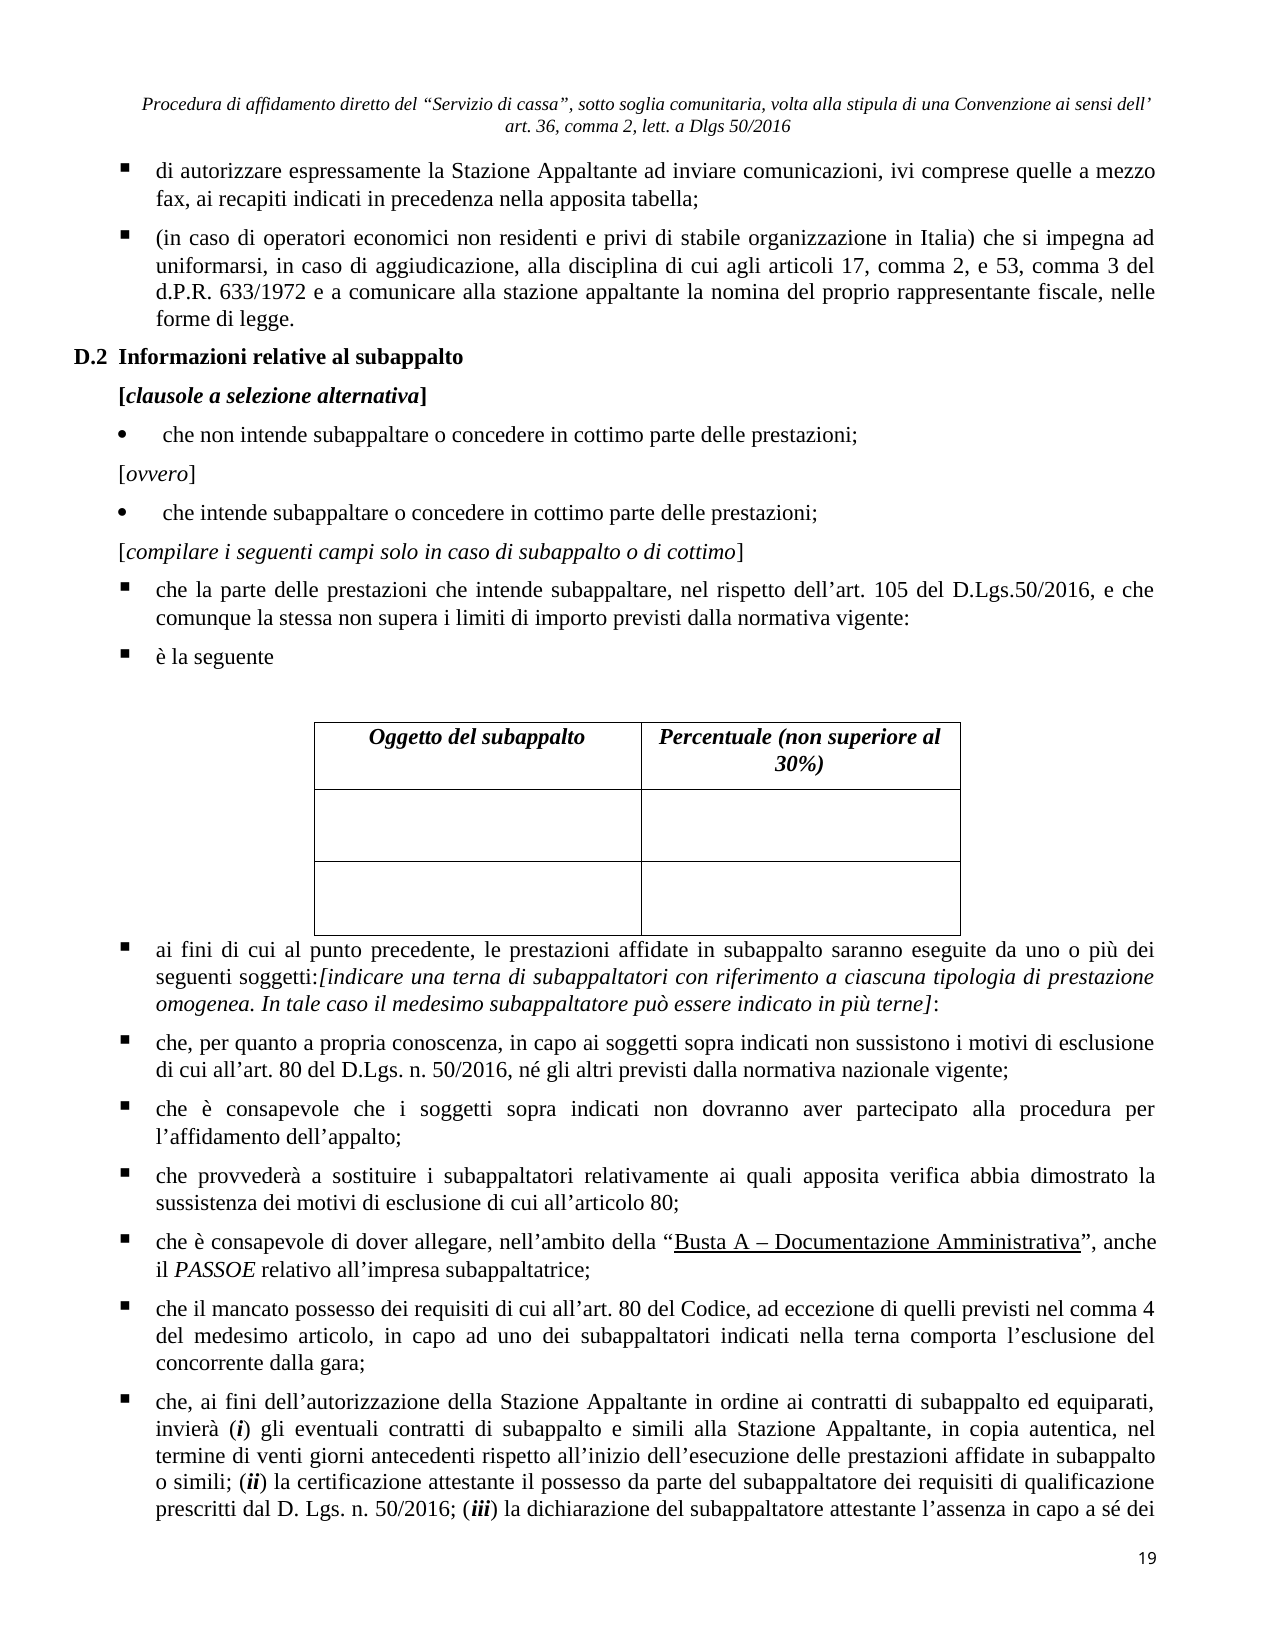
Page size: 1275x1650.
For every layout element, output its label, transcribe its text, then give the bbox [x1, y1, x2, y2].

table_cell [315, 790, 641, 861]
table_cell [642, 862, 960, 935]
table_cell [642, 790, 960, 861]
list che intende subappaltare o concedere in cottimo parte delle prestazioni; [118, 499, 1157, 525]
text [ovvero] [118, 460, 1157, 486]
list che è consapevole che i soggetti sopra indicati non dovranno aver partecipato alla procedura per l’affidamento dell’appalto; [118, 1095, 1157, 1149]
text [compilare i seguenti campi solo in caso di subappalto o di cottimo] [118, 538, 1157, 564]
list che, per quanto a propria conoscenza, in capo ai soggetti sopra indicati non sussistono i motivi di esclusione di cui all’art. 80 del D.Lgs. n. 50/2016, né gli altri previsti dalla normativa nazionale vigente; [118, 1029, 1157, 1083]
table_cell [315, 862, 641, 935]
text [clausole a selezione alternativa] [118, 382, 1157, 409]
list che provvederà a sostituire i subappaltatori relativamente ai quali apposita verifica abbia dimostrato la sussistenza dei motivi di esclusione di cui all’articolo 80; [118, 1162, 1157, 1216]
table_header Oggetto del subappalto [315, 723, 641, 788]
list (in caso di operatori economici non residenti e privi di stabile organizzazione in Italia) che si impegna ad uniformarsi, in caso di aggiudicazione, alla disciplina di cui agli articoli 17, comma 2, e 53, comma 3 del d.P.R. 633/1972 e a comunicare alla stazione appaltante la nomina del proprio rappresentante fiscale, nelle forme di legge. [118, 224, 1157, 331]
list che la parte delle prestazioni che intende subappaltare, nel rispetto dell’art. 105 del D.Lgs.50/2016, e che comunque la stessa non supera i limiti di importo previsti dalla normativa vigente: [118, 577, 1157, 631]
list Informazioni relative al subappalto [74, 343, 1157, 370]
list che non intende subappaltare o concedere in cottimo parte delle prestazioni; [118, 421, 1157, 447]
table_header Percentuale (non superiore al 30%) [642, 723, 960, 788]
list ai fini di cui al punto precedente, le prestazioni affidate in subappalto saranno eseguite da uno o più dei seguenti soggetti:[indicare una terna di subappaltatori con riferimento a ciascuna tipologia di prestazione omogenea. In tale caso il medesimo subappaltatore può essere indicato in più terne]: [118, 936, 1157, 1016]
list di autorizzare espressamente la Stazione Appaltante ad inviare comunicazioni, ivi comprese quelle a mezzo fax, ai recapiti indicati in precedenza nella apposita tabella; [118, 158, 1157, 212]
list che il mancato possesso dei requisiti di cui all’art. 80 del Codice, ad eccezione di quelli previsti nel comma 4 del medesimo articolo, in capo ad uno dei subappaltatori indicati nella terna comporta l’esclusione del concorrente dalla gara; [118, 1295, 1157, 1375]
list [118, 1388, 1157, 1521]
list è la seguente [118, 643, 1157, 671]
list che è consapevole di dover allegare, nell’ambito della “Busta A – Documentazione Amministrativa”, anche il PASSOE relativo all’impresa subappaltatrice; [118, 1228, 1157, 1282]
